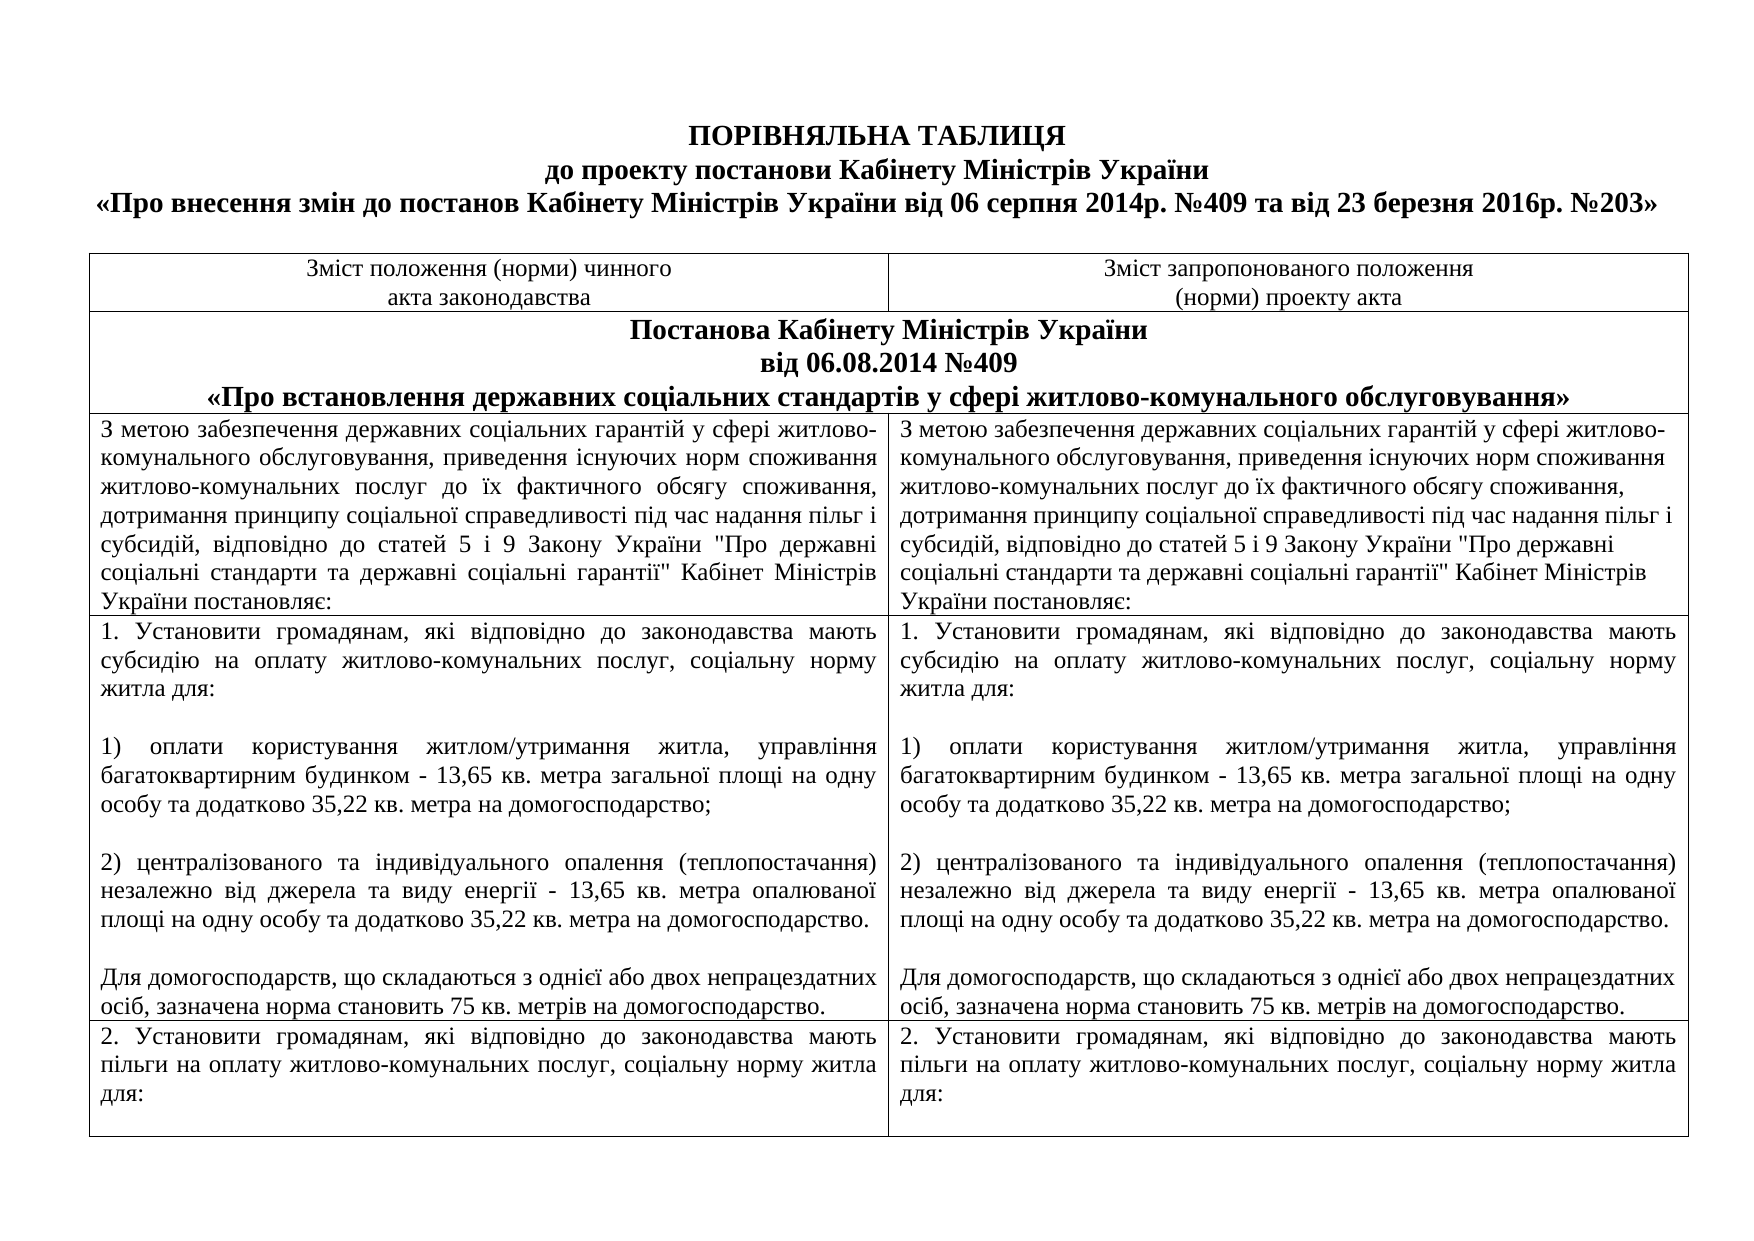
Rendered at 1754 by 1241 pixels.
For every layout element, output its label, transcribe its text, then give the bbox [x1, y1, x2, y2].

table_cell З метою забезпечення державних соціальних гарантій у сфері житлово-комунального обслуговування, приведення існуючих норм споживання житлово-комунальних послуг до їх фактичного обсягу споживання, дотримання принципу соціальної справедливості під час надання пільг і субсидій, відповідно до статей 5 і 9 Закону України "Про державні соціальні стандарти та державні соціальні гарантії" Кабінет Міністрів України постановляє: [90, 414, 888, 615]
text ПОРІВНЯЛЬНА ТАБЛИЦЯ [88, 118, 1665, 152]
text «Про внесення змін до постанов Кабінету Міністрів України від 06 серпня 2014р. №409 та від 23 березня 2016р. №203» [88, 185, 1665, 219]
table_cell 1. Установити громадянам, які відповідно до законодавства мають субсидію на оплату житлово-комунальних послуг, соціальну норму житла для: 1) оплати користування житлом/утримання житла, управління багатоквартирним будинком - 13,65 кв. метра загальної площі на одну особу та додатково 35,22 кв. метра на домогосподарство; 2) централізованого та індивідуального опалення (теплопостачання) незалежно від джерела та виду енергії - 13,65 кв. метра опалюваної площі на одну особу та додатково 35,22 кв. метра на домогосподарство. Для домогосподарств, що складаються з однієї або двох непрацездатних осіб, зазначена норма становить 75 кв. метрів на домогосподарство. [889, 616, 1688, 1020]
text до проекту постанови Кабінету Міністрів України [88, 152, 1665, 185]
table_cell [90, 1021, 888, 1136]
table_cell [889, 1021, 1688, 1136]
table_cell З метою забезпечення державних соціальних гарантій у сфері житлово-комунального обслуговування, приведення існуючих норм споживання житлово-комунальних послуг до їх фактичного обсягу споживання, дотримання принципу соціальної справедливості під час надання пільг і субсидій, відповідно до статей 5 і 9 Закону України "Про державні соціальні стандарти та державні соціальні гарантії" Кабінет Міністрів України постановляє: [889, 414, 1688, 615]
table_cell Постанова Кабінету Міністрів України від 06.08.2014 №409 «Про встановлення державних соціальних стандартів у сфері житлово-комунального обслуговування» [90, 312, 1688, 413]
table_cell 1. Установити громадянам, які відповідно до законодавства мають субсидію на оплату житлово-комунальних послуг, соціальну норму житла для: 1) оплати користування житлом/утримання житла, управління багатоквартирним будинком - 13,65 кв. метра загальної площі на одну особу та додатково 35,22 кв. метра на домогосподарство; 2) централізованого та індивідуального опалення (теплопостачання) незалежно від джерела та виду енергії - 13,65 кв. метра опалюваної площі на одну особу та додатково 35,22 кв. метра на домогосподарство. Для домогосподарств, що складаються з однієї або двох непрацездатних осіб, зазначена норма становить 75 кв. метрів на домогосподарство. [90, 616, 888, 1020]
table_header Зміст запропонованого положення (норми) проекту акта [889, 254, 1688, 311]
table_header Зміст положення (норми) чинного акта законодавства [90, 254, 888, 311]
